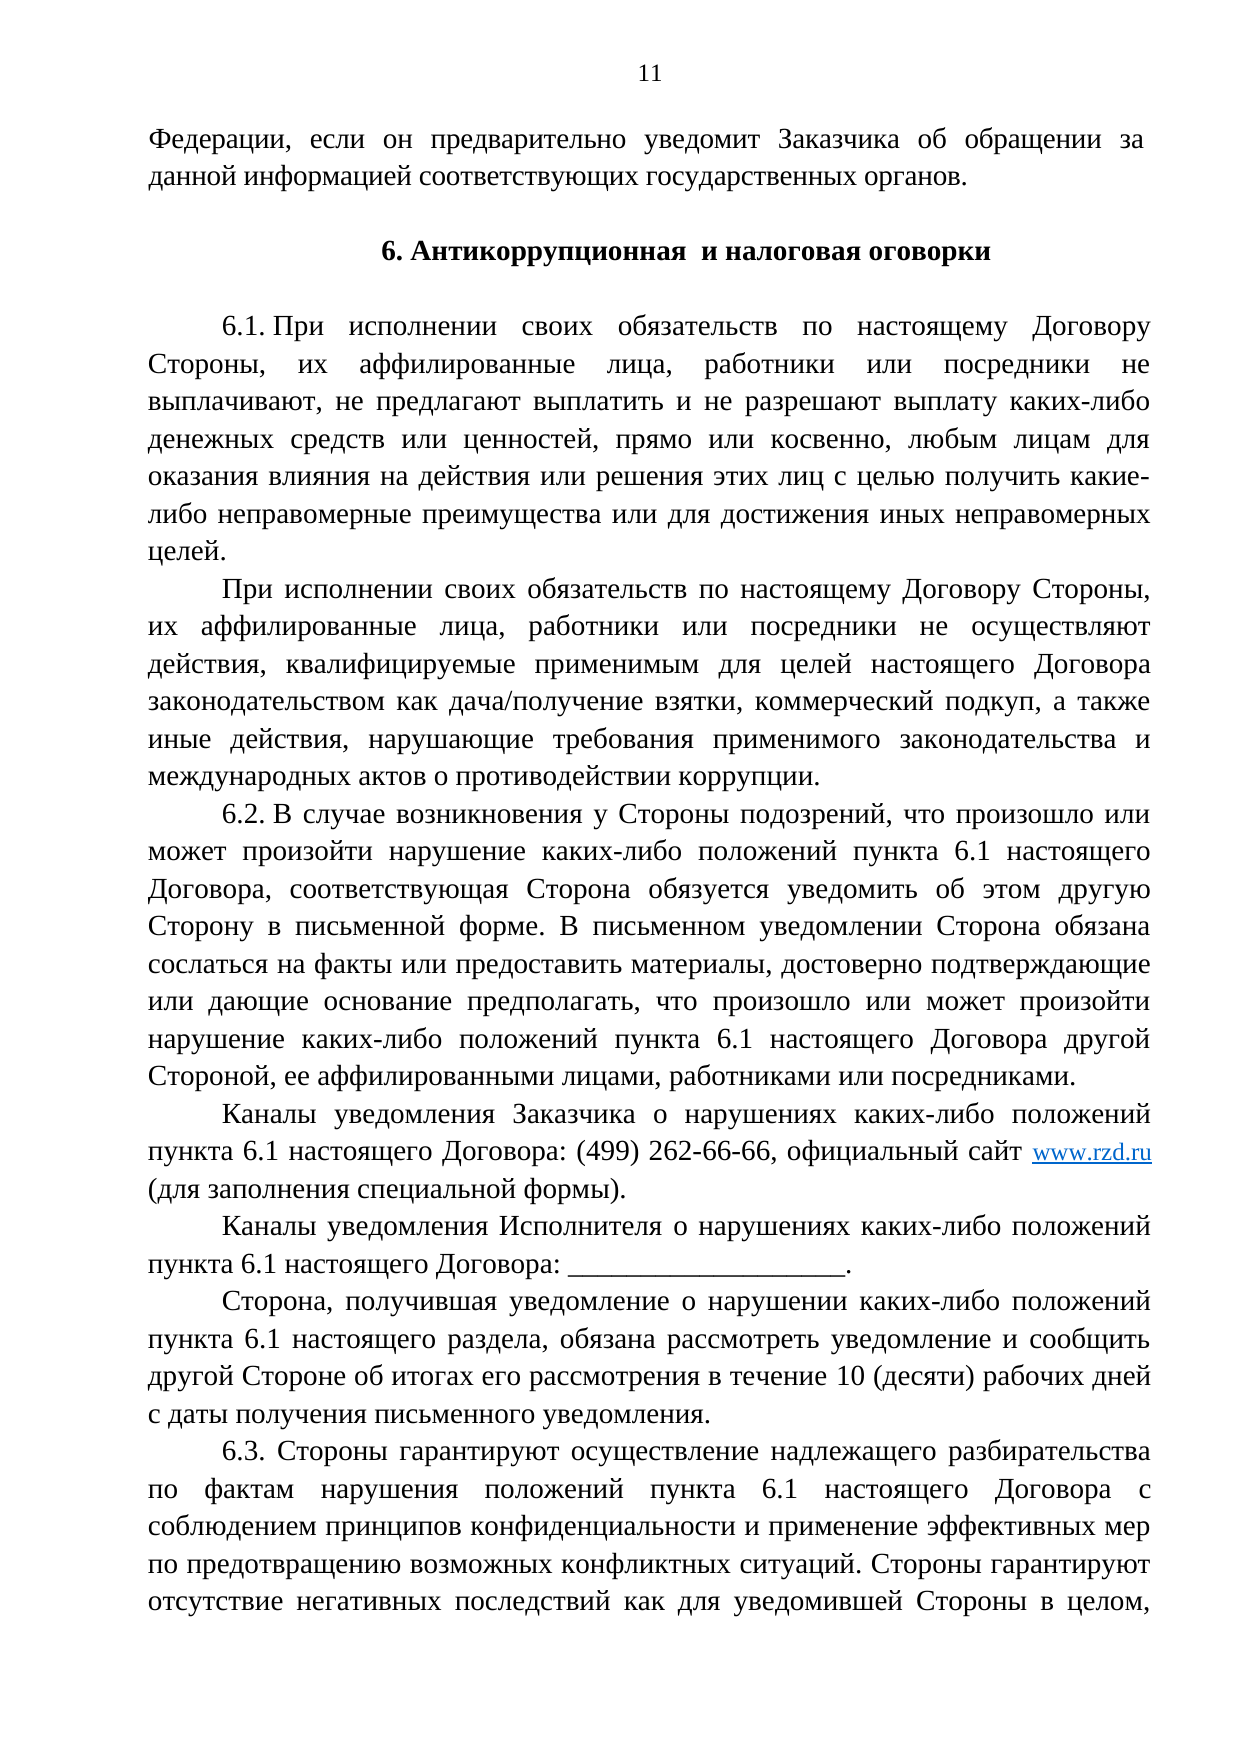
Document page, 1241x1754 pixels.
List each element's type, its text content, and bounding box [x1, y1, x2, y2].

text Каналы уведомления Исполнителя о нарушениях каких-либо положений пункта 6.1 настоящего Договора: ___________________. [148, 1206, 1152, 1281]
text При исполнении своих обязательств по настоящему Договору Стороны, их аффилированные лица, работники или посредники не осуществляют действия, квалифицируемые применимым для целей настоящего Договора законодательством как дача/получение взятки, коммерческий подкуп, а также иные действия, нарушающие требования применимого законодательства и международных актов о противодействии коррупции. [148, 568, 1152, 793]
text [148, 118, 1144, 193]
text 6. Антикоррупционная и налоговая оговорки [148, 231, 1152, 268]
text 6.2. В случае возникновения у Стороны подозрений, что произошло или может произойти нарушение каких-либо положений пункта 6.1 настоящего Договора, соответствующая Сторона обязуется уведомить об этом другую Сторону в письменной форме. В письменном уведомлении Сторона обязана сослаться на факты или предоставить материалы, достоверно подтверждающие или дающие основание предполагать, что произошло или может произойти нарушение каких-либо положений пункта 6.1 настоящего Договора другой Стороной, ее аффилированными лицами, работниками или посредниками. [148, 793, 1152, 1093]
text Сторона, получившая уведомление о нарушении каких-либо положений пункта 6.1 настоящего раздела, обязана рассмотреть уведомление и сообщить другой Стороне об итогах его рассмотрения в течение 10 (десяти) рабочих дней с даты получения письменного уведомления. [148, 1281, 1152, 1431]
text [148, 1431, 1152, 1618]
text Каналы уведомления Заказчика о нарушениях каких-либо положений пункта 6.1 настоящего Договора: (499) 262-66-66, официальный сайт www.rzd.ru (для заполнения специальной формы). [148, 1093, 1152, 1206]
text 6.1. При исполнении своих обязательств по настоящему Договору Стороны, их аффилированные лица, работники или посредники не выплачивают, не предлагают выплатить и не разрешают выплату каких-либо денежных средств или ценностей, прямо или косвенно, любым лицам для оказания влияния на действия или решения этих лиц с целью получить какие-либо неправомерные преимущества или для достижения иных неправомерных целей. [148, 306, 1152, 568]
